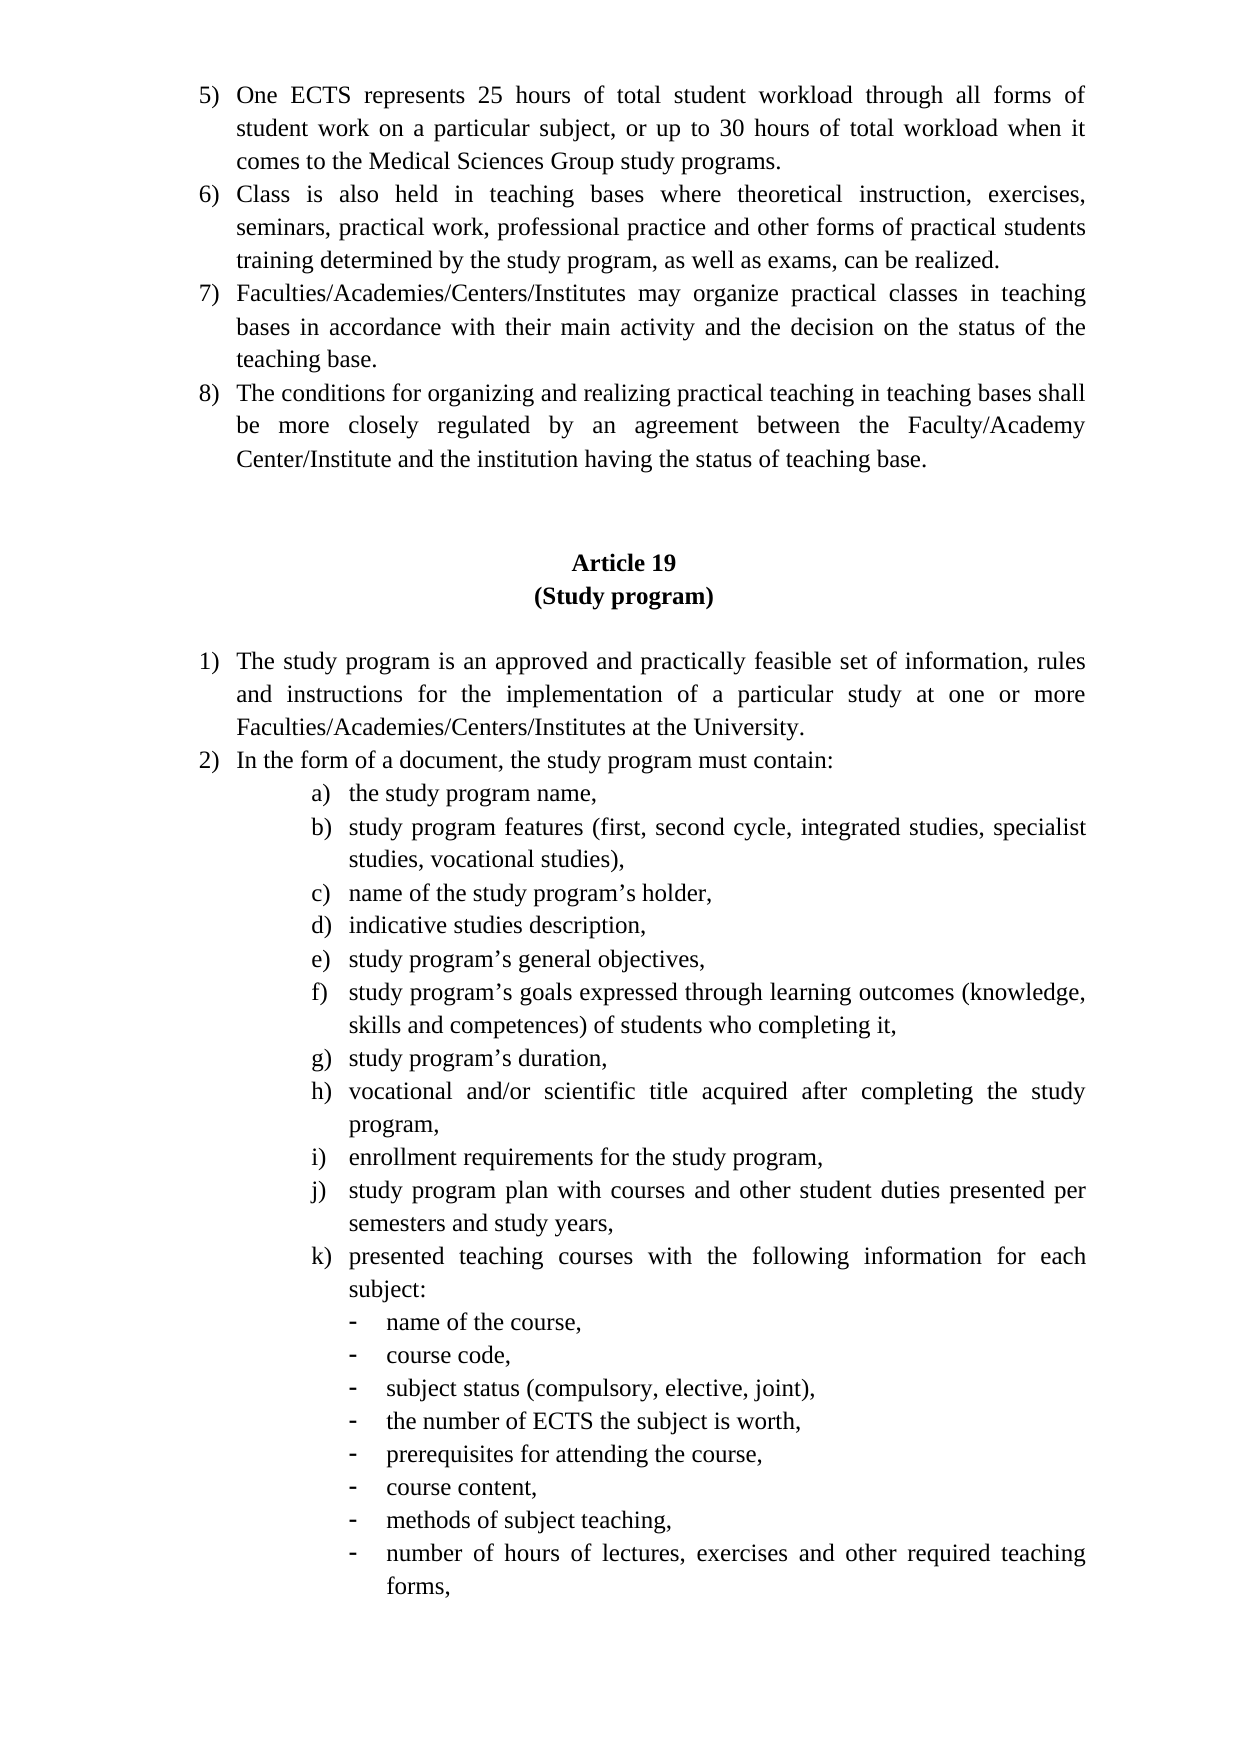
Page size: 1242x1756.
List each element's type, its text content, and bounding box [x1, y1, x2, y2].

list Faculties/Academies/Centers/Institutes may organize practical classes in teaching bases in accordance with their main activity and the decision on the status of the teaching base. [198, 278, 1087, 373]
list In the form of a document, the study program must contain: [198, 746, 1087, 774]
text (Study program) [161, 581, 1087, 610]
list name of the study program’s holder, [311, 878, 1087, 906]
list subject status (compulsory, elective, joint), [348, 1373, 1087, 1402]
list enrollment requirements for the study program, [311, 1142, 1087, 1171]
list The study program is an approved and practically feasible set of information, rules and instructions for the implementation of a particular study at one or more Faculties/Academies/Centers/Institutes at the University. [198, 646, 1087, 741]
list course content, [348, 1472, 1087, 1501]
list study program features (first, second cycle, integrated studies, specialist studies, vocational studies), [311, 812, 1087, 873]
list course code, [348, 1340, 1087, 1369]
list the study program name, [311, 778, 1087, 807]
list vocational and/or scientific title acquired after completing the study program, [311, 1076, 1087, 1137]
list study program’s general objectives, [311, 944, 1087, 972]
list Class is also held in teaching bases where theoretical instruction, exercises, seminars, practical work, professional practice and other forms of practical students training determined by the study program, as well as exams, can be realized. [198, 179, 1087, 274]
list name of the course, [348, 1307, 1087, 1336]
list indicative studies description, [311, 911, 1087, 939]
list the number of ECTS the subject is worth, [348, 1406, 1087, 1435]
list study program plan with courses and other student duties presented per semesters and study years, [311, 1175, 1087, 1237]
list prerequisites for attending the course, [348, 1439, 1087, 1468]
list presented teaching courses with the following information for each subject: [311, 1241, 1087, 1303]
list study program’s goals expressed through learning outcomes (knowledge, skills and competences) of students who completing it, [311, 977, 1087, 1038]
list methods of subject teaching, [348, 1505, 1087, 1534]
list number of hours of lectures, exercises and other required teaching forms, [348, 1538, 1087, 1600]
list The conditions for organizing and realizing practical teaching in teaching bases shall be more closely regulated by an agreement between the Faculty/Academy Center/Institute and the institution having the status of teaching base. [198, 378, 1087, 472]
list study program’s duration, [311, 1043, 1087, 1071]
text Article 19 [161, 548, 1087, 577]
list One ECTS represents 25 hours of total student workload through all forms of student work on a particular subject, or up to 30 hours of total workload when it comes to the Medical Sciences Group study programs. [198, 80, 1087, 175]
